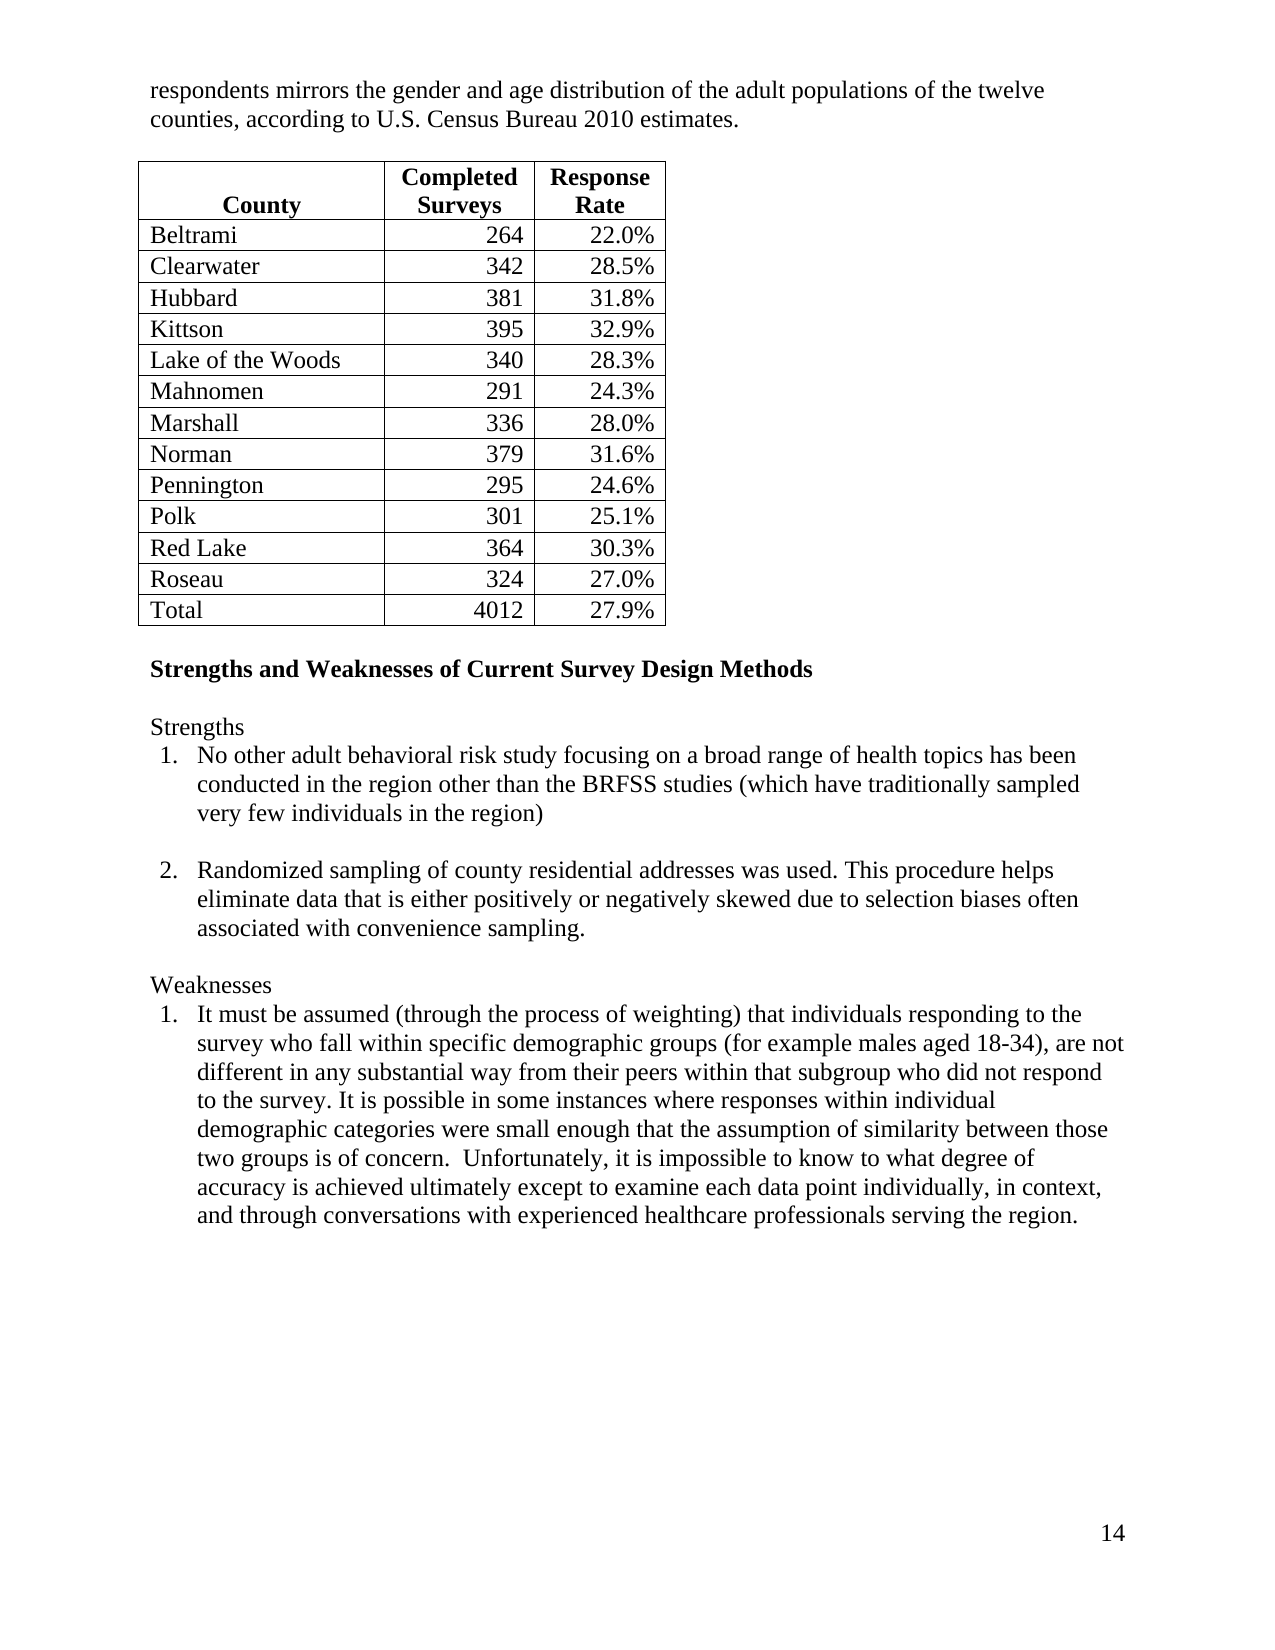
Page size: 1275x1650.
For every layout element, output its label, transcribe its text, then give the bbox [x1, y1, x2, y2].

table_cell Beltrami [139, 220, 384, 250]
table_cell 291 [385, 376, 534, 407]
table_cell 31.6% [535, 439, 665, 469]
table_cell 264 [385, 220, 534, 250]
table_cell 28.0% [535, 408, 665, 438]
table_cell Kittson [139, 314, 384, 344]
table_cell Clearwater [139, 251, 384, 282]
list Randomized sampling of county residential addresses was used. This procedure helps eliminate data that is either positively or negatively skewed due to selection biases often associated with convenience sampling. [159, 856, 1125, 942]
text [150, 75, 1125, 132]
table_header Response Rate [535, 162, 665, 219]
table_cell 379 [385, 439, 534, 469]
table_cell 24.3% [535, 376, 665, 407]
list It must be assumed (through the process of weighting) that individuals responding to the survey who fall within specific demographic groups (for example males aged 18-34), are not different in any substantial way from their peers within that subgroup who did not respond to the survey. It is possible in some instances where responses within individual demographic categories were small enough that the assumption of similarity between those two groups is of concern. Unfortunately, it is impossible to know to what degree of accuracy is achieved ultimately except to examine each data point individually, in context, and through conversations with experienced healthcare professionals serving the region. [159, 999, 1125, 1229]
table_cell Hubbard [139, 283, 384, 313]
table_cell 342 [385, 251, 534, 282]
table_cell Total [139, 595, 384, 625]
table_cell 395 [385, 314, 534, 344]
table_cell 381 [385, 283, 534, 313]
table_cell 340 [385, 345, 534, 375]
table_cell 27.0% [535, 564, 665, 594]
table_cell Polk [139, 501, 384, 532]
table_cell 25.1% [535, 501, 665, 532]
table_cell 31.8% [535, 283, 665, 313]
text Weaknesses [150, 971, 1125, 999]
table_cell Marshall [139, 408, 384, 438]
table_cell Red Lake [139, 533, 384, 563]
table_cell 27.9% [535, 595, 665, 625]
table_cell 30.3% [535, 533, 665, 563]
table_cell Pennington [139, 470, 384, 500]
list No other adult behavioral risk study focusing on a broad range of health topics has been conducted in the region other than the BRFSS studies (which have traditionally sampled very few individuals in the region) [159, 741, 1125, 827]
table_cell Norman [139, 439, 384, 469]
text Strengths and Weaknesses of Current Survey Design Methods [150, 654, 1125, 683]
table_cell 336 [385, 408, 534, 438]
table_cell 22.0% [535, 220, 665, 250]
table_cell 4012 [385, 595, 534, 625]
table_cell 301 [385, 501, 534, 532]
table_cell 28.5% [535, 251, 665, 282]
table_cell 324 [385, 564, 534, 594]
table_header County [139, 162, 384, 219]
table_cell Mahnomen [139, 376, 384, 407]
table_header Completed Surveys [385, 162, 534, 219]
table_cell 28.3% [535, 345, 665, 375]
table_cell Lake of the Woods [139, 345, 384, 375]
table_cell 364 [385, 533, 534, 563]
table_cell 295 [385, 470, 534, 500]
table_cell 32.9% [535, 314, 665, 344]
table_cell Roseau [139, 564, 384, 594]
text Strengths [150, 712, 1125, 741]
table_cell 24.6% [535, 470, 665, 500]
